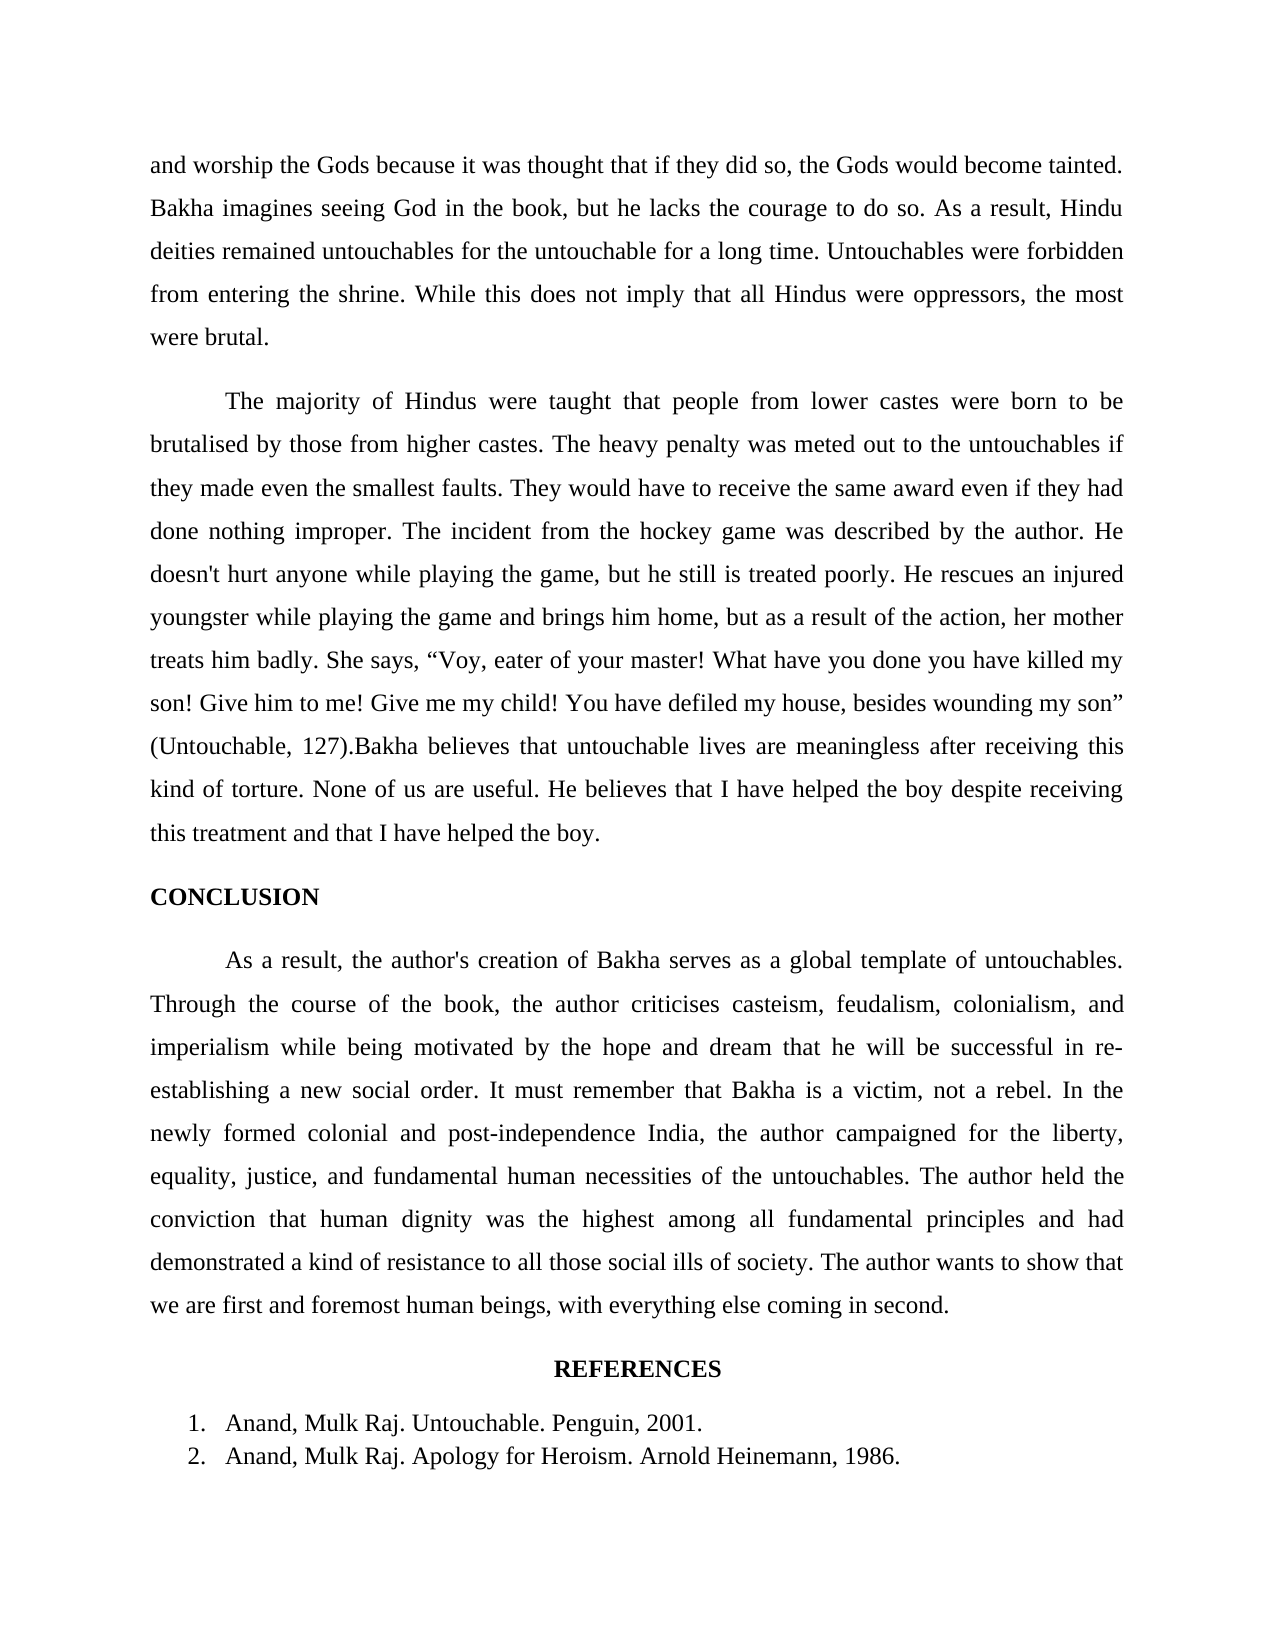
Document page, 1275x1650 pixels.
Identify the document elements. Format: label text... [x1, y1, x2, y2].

list Anand, Mulk Raj. Apology for Heroism. Arnold Heinemann, 1986. [187, 1441, 1125, 1470]
text The majority of Hindus were taught that people from lower castes were born to be brutalised by those from higher castes. The heavy penalty was meted out to the untouchables if they made even the smallest faults. They would have to receive the same award even if they had done nothing improper. The incident from the hockey game was described by the author. He doesn't hurt anyone while playing the game, but he still is treated poorly. He rescues an injured youngster while playing the game and brings him home, but as a result of the action, her mother treats him badly. She says, “Voy, eater of your master! What have you done you have killed my son! Give him to me! Give me my child! You have defiled my house, besides wounding my son” (Untouchable, 127).Bakha believes that untouchable lives are meaningless after receiving this kind of torture. None of us are useful. He believes that I have helped the boy despite receiving this treatment and that I have helped the boy. [150, 386, 1125, 846]
text CONCLUSION [150, 882, 1125, 910]
text As a result, the author's creation of Bakha serves as a global template of untouchables. Through the course of the book, the author criticises casteism, feudalism, colonialism, and imperialism while being motivated by the hope and dream that he will be successful in re-establishing a new social order. It must remember that Bakha is a victim, not a rebel. In the newly formed colonial and post-independence India, the author campaigned for the liberty, equality, justice, and fundamental human necessities of the untouchables. The author held the conviction that human dignity was the highest among all fundamental principles and had demonstrated a kind of resistance to all those social ills of society. The author wants to show that we are first and foremost human beings, with everything else coming in second. [150, 946, 1125, 1319]
list Anand, Mulk Raj. Untouchable. Penguin, 2001. [187, 1408, 1125, 1437]
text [150, 150, 1125, 351]
text REFERENCES [150, 1354, 1125, 1383]
